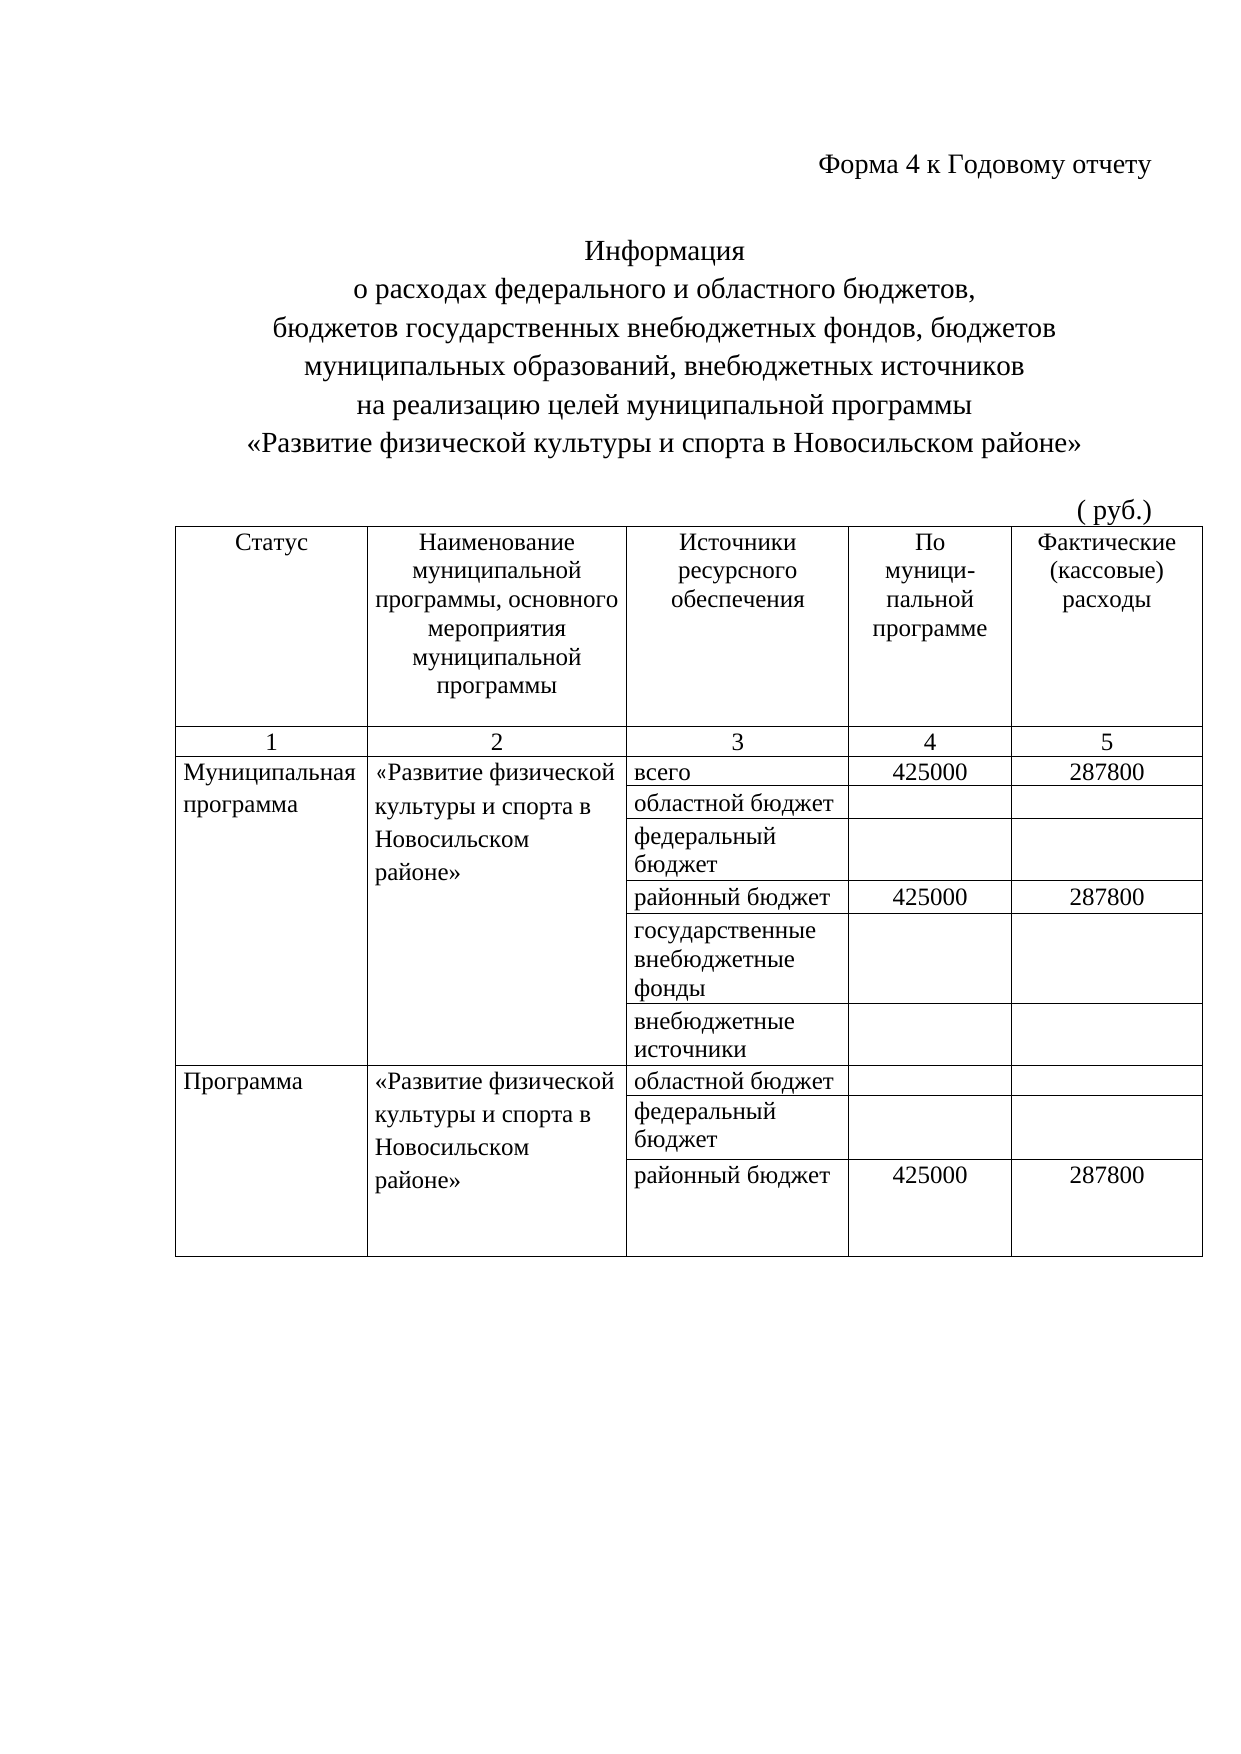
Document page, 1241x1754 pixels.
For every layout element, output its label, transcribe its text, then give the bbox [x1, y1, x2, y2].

text «Развитие физической культуры и спорта в Новосильском районе» [177, 426, 1152, 459]
table_cell [1012, 1004, 1202, 1065]
table_header Источники ресурсного обеспечения [627, 527, 848, 726]
table_cell 287800 [1012, 881, 1202, 913]
table_cell [1012, 819, 1202, 880]
table_cell 425000 [849, 1160, 1011, 1256]
table_cell [1012, 786, 1202, 818]
table_cell [849, 914, 1011, 1003]
table_header Статус [176, 527, 367, 726]
table_cell [849, 786, 1011, 818]
table_cell «Развитие физической культуры и спорта в Новосильском районе» [368, 1066, 626, 1256]
table_cell федеральный бюджет [627, 819, 848, 880]
table_cell районный бюджет [627, 881, 848, 913]
table_cell 287800 [1012, 1160, 1202, 1256]
table_header По муници- пальной программе [849, 527, 1011, 726]
table_cell Муниципальная программа [176, 757, 367, 1065]
table_cell 425000 [849, 757, 1011, 785]
table_cell 287800 [1012, 757, 1202, 785]
table_cell 3 [627, 727, 848, 756]
table_cell [849, 1066, 1011, 1095]
table_header Фактические (кассовые) расходы [1012, 527, 1202, 726]
table_cell «Развитие физической культуры и спорта в Новосильском районе» [368, 757, 626, 1065]
table_cell государственные внебюджетные фонды [627, 914, 848, 1003]
text муниципальных образований, внебюджетных источников [177, 348, 1152, 382]
table_cell 1 [176, 727, 367, 756]
table_cell 5 [1012, 727, 1202, 756]
table_cell [1012, 1066, 1202, 1095]
table_cell федеральный бюджет [627, 1096, 848, 1159]
table_cell областной бюджет [627, 1066, 848, 1095]
text ( руб.) [177, 493, 1152, 526]
table_cell 2 [368, 727, 626, 756]
text о расходах федерального и областного бюджетов, [177, 271, 1152, 305]
table_cell всего [627, 757, 848, 785]
table_cell 425000 [849, 881, 1011, 913]
table_cell [1012, 914, 1202, 1003]
table_cell внебюджетные источники [627, 1004, 848, 1065]
table_cell районный бюджет [627, 1160, 848, 1256]
table_cell [849, 1096, 1011, 1159]
table_cell областной бюджет [627, 786, 848, 818]
text на реализацию целей муниципальной программы [177, 387, 1152, 421]
table_cell [1012, 1096, 1202, 1159]
text Информация [177, 233, 1152, 266]
table_cell 4 [849, 727, 1011, 756]
text Форма 4 к Годовому отчету [177, 147, 1152, 180]
text бюджетов государственных внебюджетных фондов, бюджетов [177, 310, 1152, 343]
table_header Наименование муниципальной программы, основного мероприятия муниципальной программы [368, 527, 626, 726]
table_cell [849, 819, 1011, 880]
table_cell [849, 1004, 1011, 1065]
table_cell Программа [176, 1066, 367, 1256]
